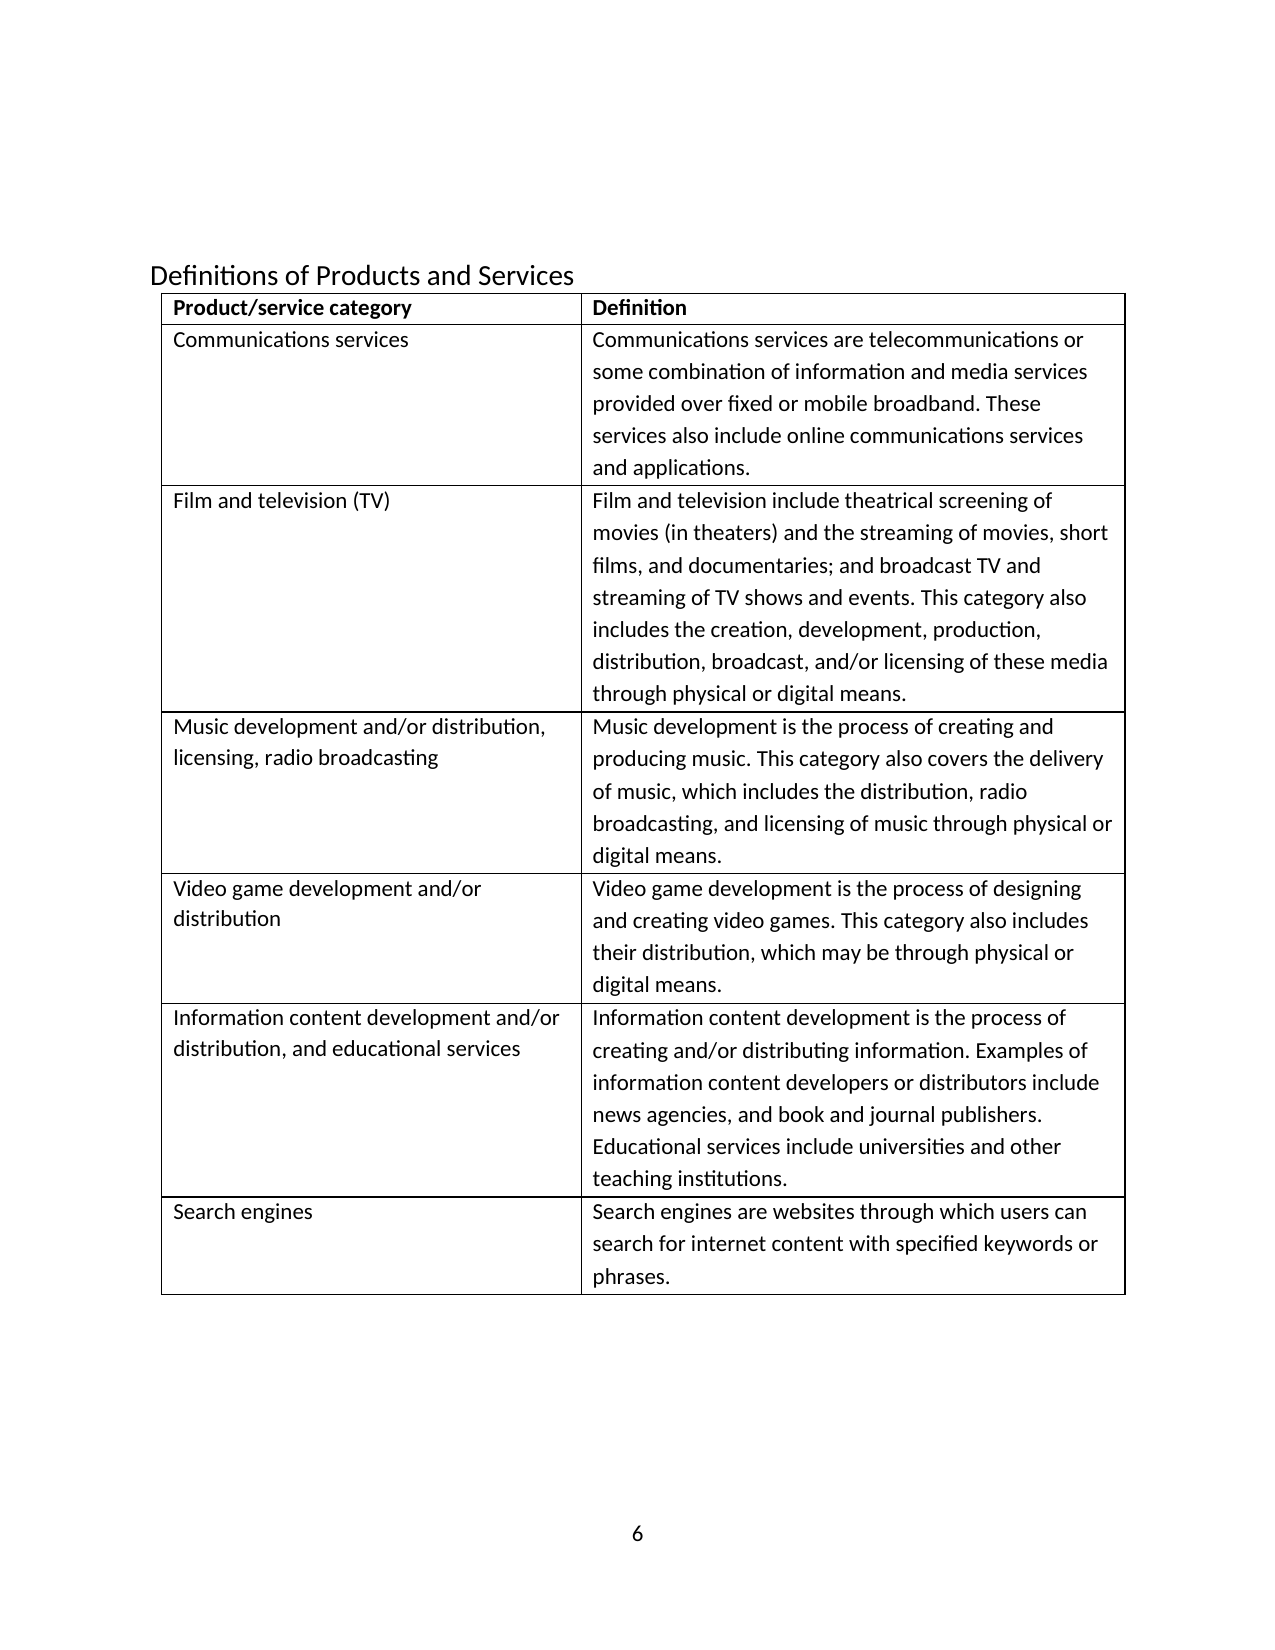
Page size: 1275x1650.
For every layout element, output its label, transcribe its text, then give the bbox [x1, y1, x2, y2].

table_cell Music development is the process of creating and producing music. This category also covers the delivery of music, which includes the distribution, radio broadcasting, and licensing of music through physical or digital means. [582, 713, 1124, 873]
list Definitions of Products and Services [150, 257, 1125, 292]
table_header Product/service category [162, 294, 581, 324]
table_cell Search engines are websites through which users can search for internet content with specified keywords or phrases. [582, 1198, 1124, 1294]
table_cell Video game development and/or distribution [162, 874, 581, 1002]
table_cell Information content development is the process of creating and/or distributing information. Examples of information content developers or distributors include news agencies, and book and journal publishers. Educational services include universities and other teaching institutions. [582, 1004, 1124, 1196]
table_cell Communications services are telecommunications or some combination of information and media services provided over fixed or mobile broadband. These services also include online communications services and applications. [582, 325, 1124, 485]
table_header Definition [582, 294, 1124, 324]
table_cell Film and television include theatrical screening of movies (in theaters) and the streaming of movies, short films, and documentaries; and broadcast TV and streaming of TV shows and events. This category also includes the creation, development, production, distribution, broadcast, and/or licensing of these media through physical or digital means. [582, 486, 1124, 711]
table_cell Film and television (TV) [162, 486, 581, 711]
table_cell Information content development and/or distribution, and educational services [162, 1004, 581, 1196]
table_cell Search engines [162, 1198, 581, 1294]
table_cell Communications services [162, 325, 581, 485]
table_cell Music development and/or distribution, licensing, radio broadcasting [162, 713, 581, 873]
table_cell Video game development is the process of designing and creating video games. This category also includes their distribution, which may be through physical or digital means. [582, 874, 1124, 1002]
